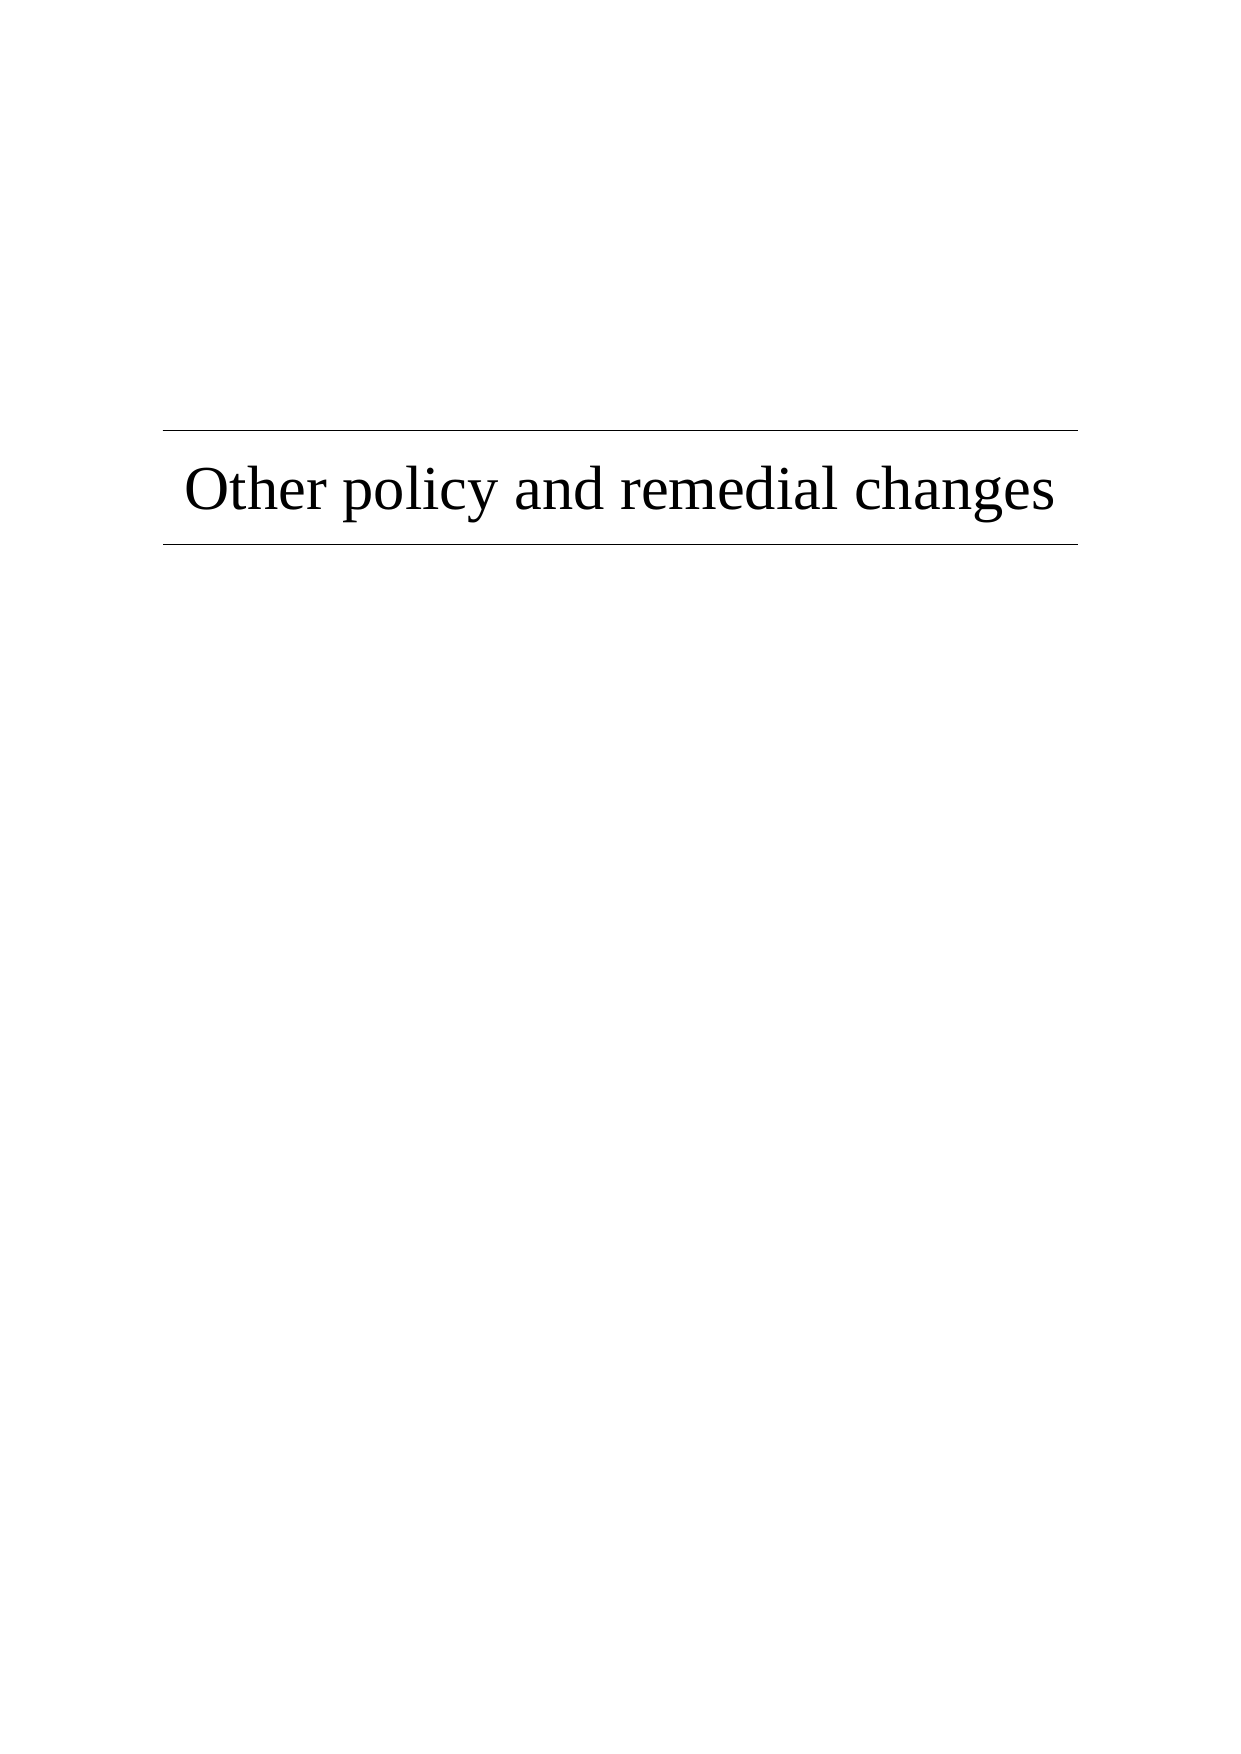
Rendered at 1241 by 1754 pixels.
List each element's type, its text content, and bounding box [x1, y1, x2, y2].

subtitle Other policy and remedial changes [162, 431, 1078, 545]
